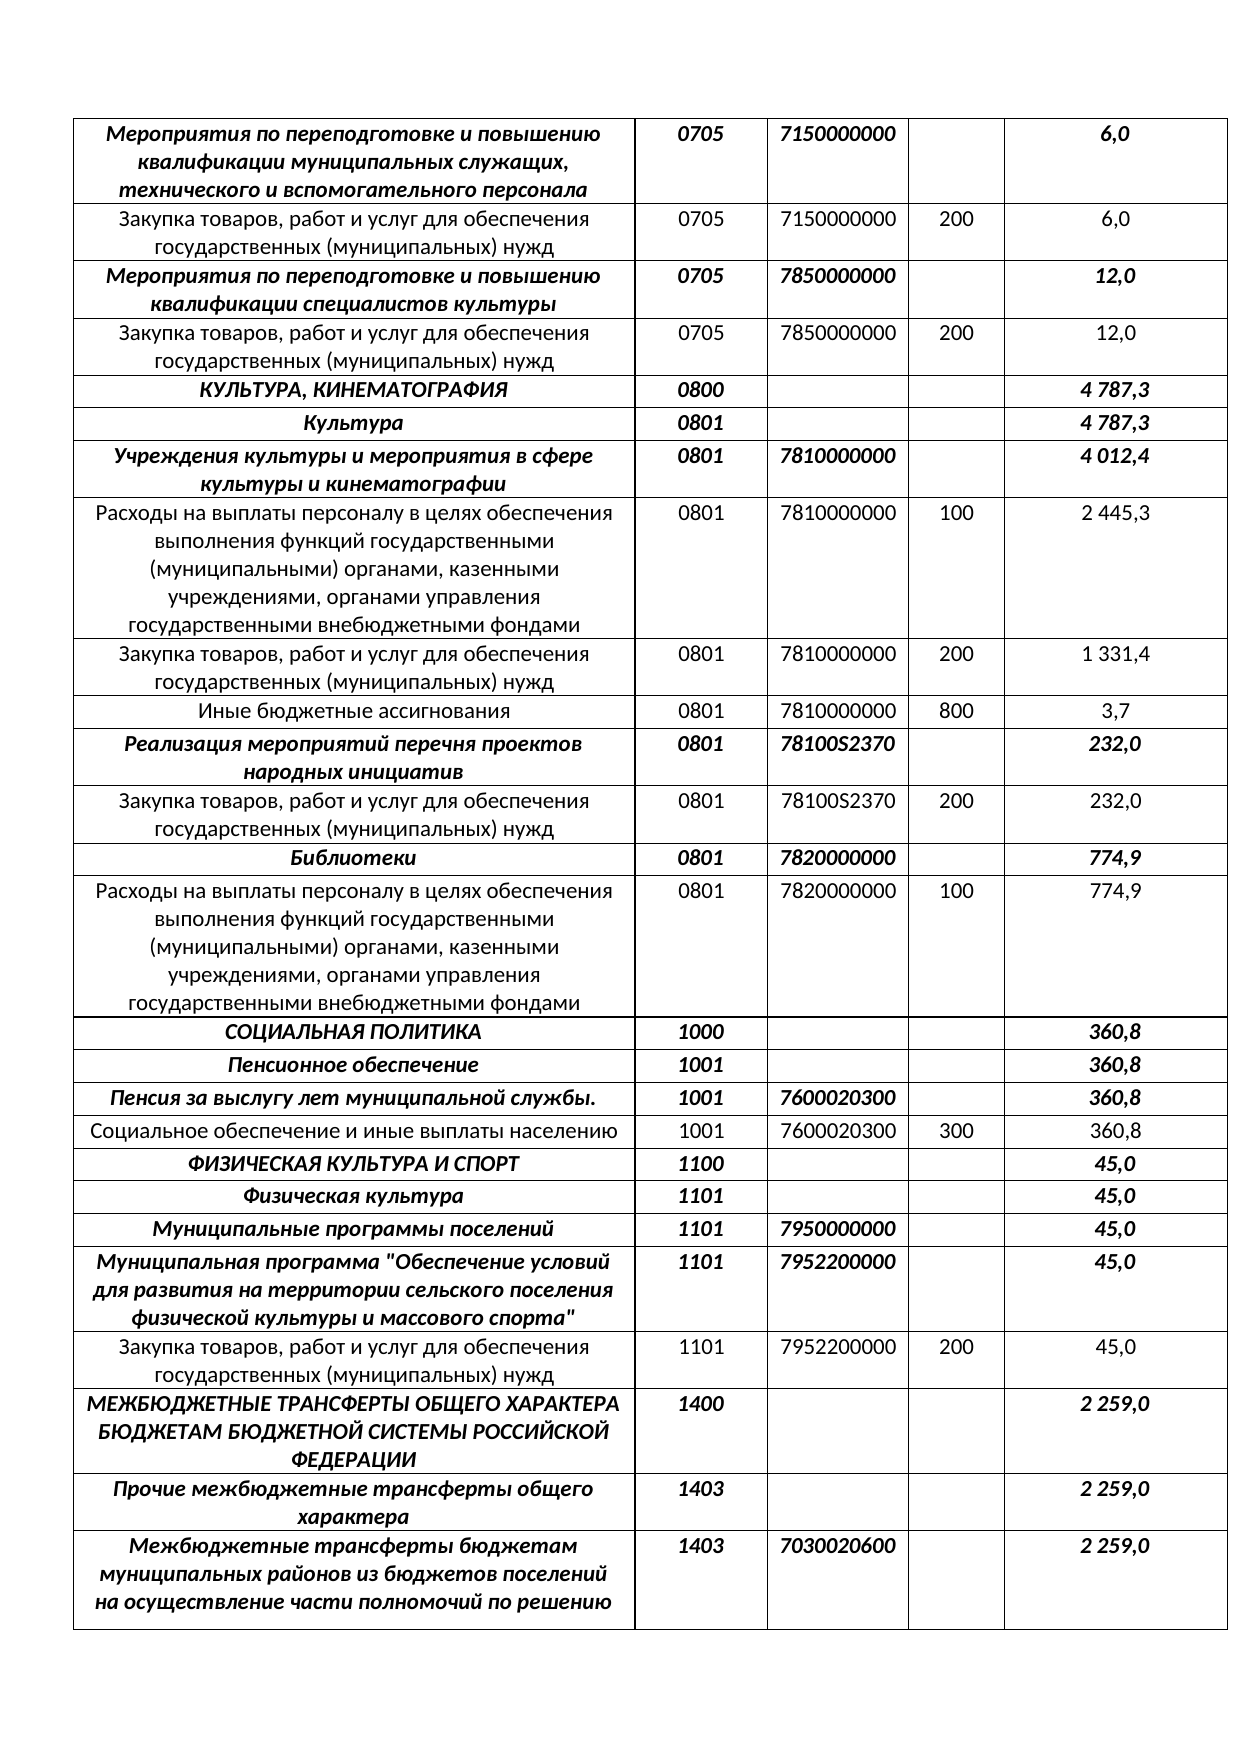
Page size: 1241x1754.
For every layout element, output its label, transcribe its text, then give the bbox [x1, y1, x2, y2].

table_cell 0801 [636, 696, 767, 728]
table_cell [768, 1018, 908, 1049]
table_cell [909, 1149, 1004, 1180]
table_cell 200 [909, 639, 1004, 695]
table_cell 7810000000 [768, 639, 908, 695]
table_cell 4 787,3 [1005, 408, 1227, 440]
table_cell 0705 [636, 204, 767, 260]
table_cell 78100S2370 [768, 729, 908, 785]
table_cell 360,8 [1005, 1116, 1227, 1148]
table_cell 7952200000 [768, 1332, 908, 1388]
table_cell 7150000000 [768, 204, 908, 260]
table_cell 0801 [636, 844, 767, 875]
table_cell 4 012,4 [1005, 441, 1227, 497]
table_cell Мероприятия по переподготовке и повышению квалификации специалистов культуры [74, 261, 634, 317]
table_cell 12,0 [1005, 319, 1227, 374]
table_cell 0705 [636, 319, 767, 374]
table_cell 1101 [636, 1181, 767, 1213]
table_cell 1100 [636, 1149, 767, 1180]
table_cell 1001 [636, 1083, 767, 1115]
table_cell Закупка товаров, работ и услуг для обеспечения государственных (муниципальных) нужд [74, 786, 634, 842]
table_cell 0801 [636, 876, 767, 1016]
table_cell МЕЖБЮДЖЕТНЫЕ ТРАНСФЕРТЫ ОБЩЕГО ХАРАКТЕРА БЮДЖЕТАМ БЮДЖЕТНОЙ СИСТЕМЫ РОССИЙСКОЙ ФЕДЕРАЦИИ [74, 1389, 634, 1473]
table_cell Муниципальная программа "Обеспечение условий для развития на территории сельского поселения физической культуры и массового спорта" [74, 1247, 634, 1331]
table_cell 774,9 [1005, 844, 1227, 875]
table_cell 6,0 [1005, 119, 1227, 203]
table_cell [768, 408, 908, 440]
table_cell 45,0 [1005, 1149, 1227, 1180]
table_cell 200 [909, 1332, 1004, 1388]
table_cell Учреждения культуры и мероприятия в сфере культуры и кинематографии [74, 441, 634, 497]
table_cell 1001 [636, 1116, 767, 1148]
table_cell [768, 1181, 908, 1213]
table_cell Закупка товаров, работ и услуг для обеспечения государственных (муниципальных) нужд [74, 319, 634, 374]
table_cell [909, 1531, 1004, 1629]
table_cell 0705 [636, 119, 767, 203]
table_cell [909, 376, 1004, 407]
table_cell Муниципальные программы поселений [74, 1214, 634, 1246]
table_cell 6,0 [1005, 204, 1227, 260]
table_cell [909, 1083, 1004, 1115]
table_cell ФИЗИЧЕСКАЯ КУЛЬТУРА И СПОРТ [74, 1149, 634, 1180]
table_cell 7820000000 [768, 844, 908, 875]
table_cell 45,0 [1005, 1332, 1227, 1388]
table_cell [768, 1474, 908, 1530]
table_cell 1400 [636, 1389, 767, 1473]
table_cell Пенсионное обеспечение [74, 1050, 634, 1082]
table_cell 360,8 [1005, 1083, 1227, 1115]
table_cell 100 [909, 876, 1004, 1016]
table_cell 2 259,0 [1005, 1531, 1227, 1629]
table_cell 1403 [636, 1474, 767, 1530]
table_cell Мероприятия по переподготовке и повышению квалификации муниципальных служащих, технического и вспомогательного персонала [74, 119, 634, 203]
table_cell Реализация мероприятий перечня проектов народных инициатив [74, 729, 634, 785]
table_cell 0705 [636, 261, 767, 317]
table_cell 7030020600 [768, 1531, 908, 1629]
table_cell 7850000000 [768, 319, 908, 374]
table_cell [768, 376, 908, 407]
table_cell 45,0 [1005, 1247, 1227, 1331]
table_cell 1403 [636, 1531, 767, 1629]
table_cell [909, 1018, 1004, 1049]
table_cell Прочие межбюджетные трансферты общего характера [74, 1474, 634, 1530]
table_cell Пенсия за выслугу лет муниципальной службы. [74, 1083, 634, 1115]
table_cell [768, 1389, 908, 1473]
table_cell 774,9 [1005, 876, 1227, 1016]
table_cell 45,0 [1005, 1181, 1227, 1213]
table_cell Закупка товаров, работ и услуг для обеспечения государственных (муниципальных) нужд [74, 1332, 634, 1388]
table_cell 7810000000 [768, 696, 908, 728]
table_cell 0801 [636, 441, 767, 497]
table_cell Закупка товаров, работ и услуг для обеспечения государственных (муниципальных) нужд [74, 639, 634, 695]
table_cell Расходы на выплаты персоналу в целях обеспечения выполнения функций государственными (муниципальными) органами, казенными учреждениями, органами управления государственными внебюджетными фондами [74, 876, 634, 1016]
table_cell [909, 1181, 1004, 1213]
table_cell 2 445,3 [1005, 498, 1227, 638]
table_cell [909, 408, 1004, 440]
table_cell 0801 [636, 408, 767, 440]
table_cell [74, 1531, 634, 1629]
table_cell 0800 [636, 376, 767, 407]
table_cell 232,0 [1005, 786, 1227, 842]
table_cell Физическая культура [74, 1181, 634, 1213]
table_cell [909, 1247, 1004, 1331]
table_cell Библиотеки [74, 844, 634, 875]
table_cell 200 [909, 786, 1004, 842]
table_cell [768, 1149, 908, 1180]
table_cell СОЦИАЛЬНАЯ ПОЛИТИКА [74, 1018, 634, 1049]
table_cell 360,8 [1005, 1050, 1227, 1082]
table_cell 1101 [636, 1332, 767, 1388]
table_cell [909, 844, 1004, 875]
table_cell 7952200000 [768, 1247, 908, 1331]
table_cell Культура [74, 408, 634, 440]
table_cell [909, 119, 1004, 203]
table_cell 360,8 [1005, 1018, 1227, 1049]
table_cell КУЛЬТУРА, КИНЕМАТОГРАФИЯ [74, 376, 634, 407]
table_cell [909, 261, 1004, 317]
table_cell 12,0 [1005, 261, 1227, 317]
table_cell Иные бюджетные ассигнования [74, 696, 634, 728]
table_cell Социальное обеспечение и иные выплаты населению [74, 1116, 634, 1148]
table_cell 800 [909, 696, 1004, 728]
table_cell 100 [909, 498, 1004, 638]
table_cell 7950000000 [768, 1214, 908, 1246]
table_cell Расходы на выплаты персоналу в целях обеспечения выполнения функций государственными (муниципальными) органами, казенными учреждениями, органами управления государственными внебюджетными фондами [74, 498, 634, 638]
table_cell 1101 [636, 1247, 767, 1331]
table_cell [909, 1050, 1004, 1082]
table_cell 7850000000 [768, 261, 908, 317]
table_cell 7810000000 [768, 441, 908, 497]
table_cell 1001 [636, 1050, 767, 1082]
table_cell 4 787,3 [1005, 376, 1227, 407]
table_cell 1 331,4 [1005, 639, 1227, 695]
table_cell 1101 [636, 1214, 767, 1246]
table_cell [909, 729, 1004, 785]
table_cell 45,0 [1005, 1214, 1227, 1246]
table_cell 3,7 [1005, 696, 1227, 728]
table_cell 0801 [636, 498, 767, 638]
table_cell [909, 1389, 1004, 1473]
table_cell 7600020300 [768, 1116, 908, 1148]
table_cell [909, 1474, 1004, 1530]
table_cell 78100S2370 [768, 786, 908, 842]
table_cell 232,0 [1005, 729, 1227, 785]
table_cell 1000 [636, 1018, 767, 1049]
table_cell Закупка товаров, работ и услуг для обеспечения государственных (муниципальных) нужд [74, 204, 634, 260]
table_cell [909, 1214, 1004, 1246]
table_cell 0801 [636, 729, 767, 785]
table_cell 200 [909, 204, 1004, 260]
table_cell 7820000000 [768, 876, 908, 1016]
table_cell 7150000000 [768, 119, 908, 203]
table_cell [909, 441, 1004, 497]
table_cell 7810000000 [768, 498, 908, 638]
table_cell [768, 1050, 908, 1082]
table_cell 300 [909, 1116, 1004, 1148]
table_cell 7600020300 [768, 1083, 908, 1115]
table_cell 0801 [636, 639, 767, 695]
table_cell 200 [909, 319, 1004, 374]
table_cell 2 259,0 [1005, 1389, 1227, 1473]
table_cell 2 259,0 [1005, 1474, 1227, 1530]
table_cell 0801 [636, 786, 767, 842]
